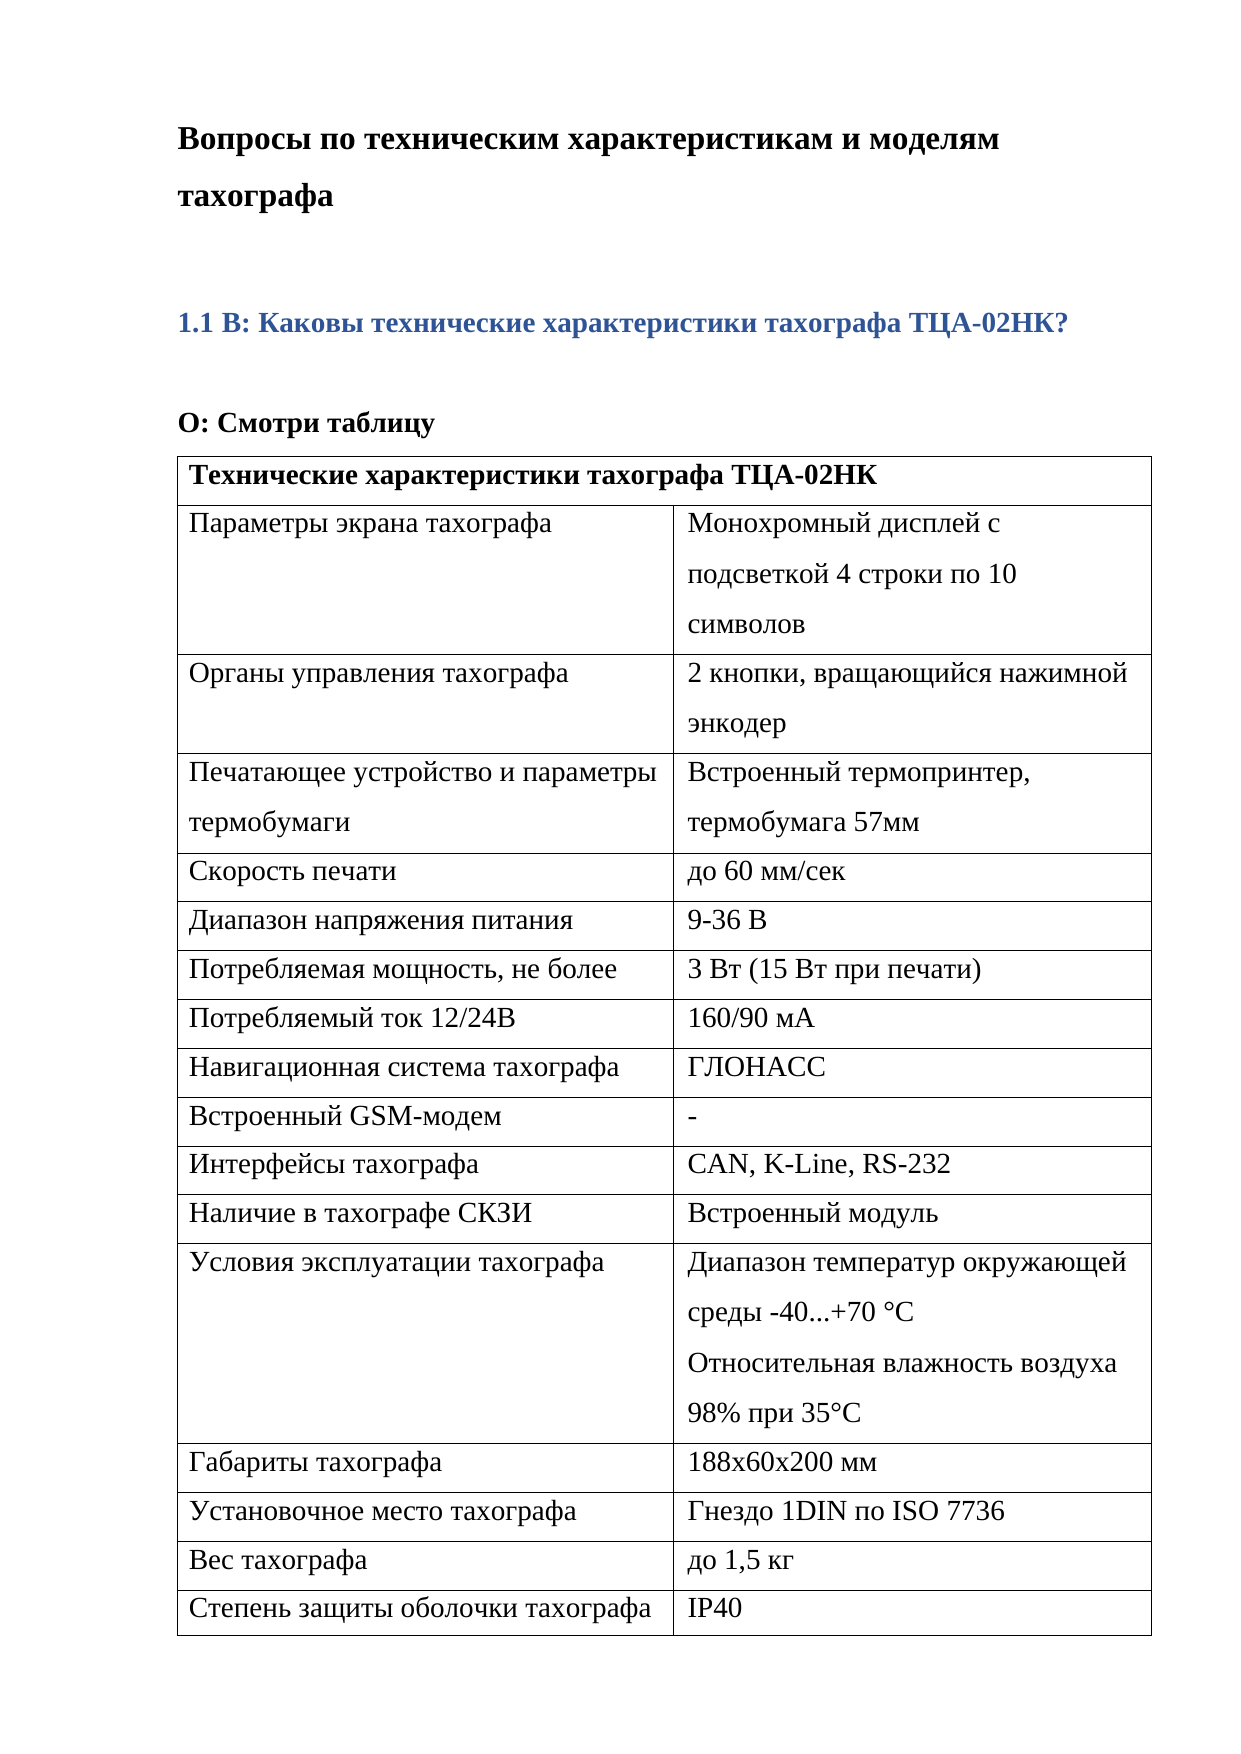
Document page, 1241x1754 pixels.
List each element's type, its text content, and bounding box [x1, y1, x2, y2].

table_cell Установочное место тахографа [178, 1493, 673, 1541]
table_cell Интерфейсы тахографа [178, 1147, 673, 1194]
table_cell Встроенный модуль [674, 1195, 1151, 1243]
table_cell IP40 [674, 1591, 1151, 1635]
table_cell Параметры экрана тахографа [178, 506, 673, 654]
table_cell 188х60х200 мм [674, 1444, 1151, 1492]
table_cell CAN, K-Line, RS-232 [674, 1147, 1151, 1194]
table_cell Потребляемая мощность, не более [178, 951, 673, 999]
table_cell 3 Вт (15 Вт при печати) [674, 951, 1151, 999]
table_cell Диапазон напряжения питания [178, 902, 673, 950]
table_cell 160/90 мА [674, 1000, 1151, 1048]
table_cell Диапазон температур окружающей среды -40...+70 °С Относительная влажность воздуха 98% при 35°C [674, 1244, 1151, 1443]
table_cell Условия эксплуатации тахографа [178, 1244, 673, 1443]
table_cell Габариты тахографа [178, 1444, 673, 1492]
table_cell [178, 1591, 673, 1635]
table_cell Скорость печати [178, 854, 673, 901]
subtitle Вопросы по техническим характеристикам и моделям тахографа [177, 118, 1152, 282]
table_cell ГЛОНАСС [674, 1049, 1151, 1097]
table_cell 2 кнопки, вращающийся нажимной энкодер [674, 655, 1151, 753]
table_header Технические характеристики тахографа ТЦА-02НК [178, 457, 1151, 504]
text О: Смотри таблицу [177, 355, 1152, 439]
table_cell 9-36 В [674, 902, 1151, 950]
table_cell Потребляемый ток 12/24В [178, 1000, 673, 1048]
table_cell Встроенный термопринтер, термобумага 57мм [674, 754, 1151, 852]
table_cell Встроенный GSM-модем [178, 1098, 673, 1146]
table_cell - [674, 1098, 1151, 1146]
table_cell Наличие в тахографе СКЗИ [178, 1195, 673, 1243]
subtitle В: Каковы технические характеристики тахографа ТЦА-02НК? [177, 305, 1152, 338]
table_cell Гнездо 1DIN по ISO 7736 [674, 1493, 1151, 1541]
table_cell Вес тахографа [178, 1542, 673, 1589]
table_cell Монохромный дисплей с подсветкой 4 строки по 10 символов [674, 506, 1151, 654]
table_cell Печатающее устройство и параметры термобумаги [178, 754, 673, 852]
table_cell Органы управления тахографа [178, 655, 673, 753]
table_cell Навигационная система тахографа [178, 1049, 673, 1097]
table_cell до 1,5 кг [674, 1542, 1151, 1589]
table_cell до 60 мм/сек [674, 854, 1151, 901]
